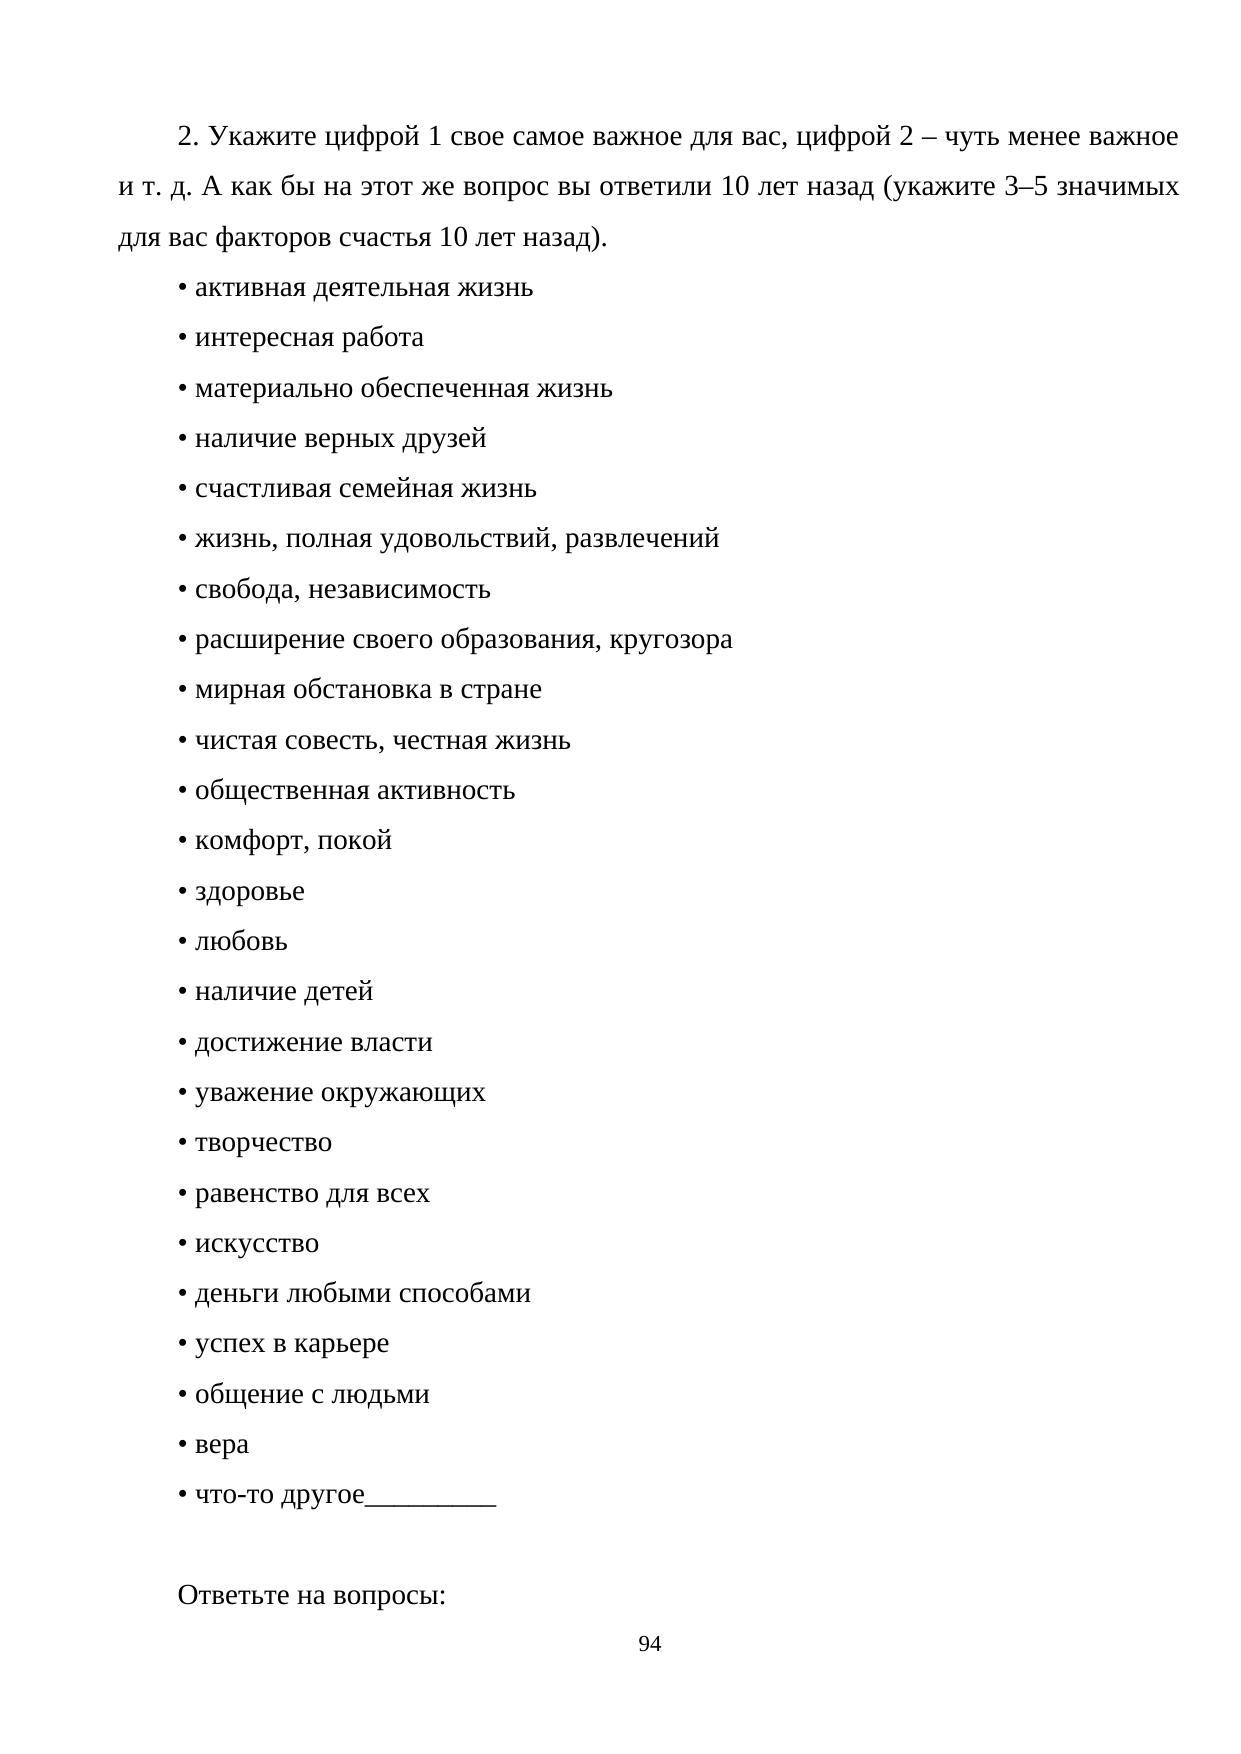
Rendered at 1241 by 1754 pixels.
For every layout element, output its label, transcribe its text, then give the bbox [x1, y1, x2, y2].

text • мирная обстановка в стране [118, 672, 1181, 705]
text • наличие детей [118, 973, 1181, 1007]
text • любовь [118, 923, 1181, 957]
text • равенство для всех [118, 1175, 1181, 1208]
text • общение с людьми [118, 1376, 1181, 1409]
text • успех в карьере [118, 1326, 1181, 1359]
text • деньги любыми способами [118, 1275, 1181, 1309]
text • комфорт, покой [118, 822, 1181, 856]
text • расширение своего образования, кругозора [118, 621, 1181, 655]
text • чистая совесть, честная жизнь [118, 722, 1181, 755]
text • здоровье [118, 873, 1181, 906]
text • общественная активность [118, 772, 1181, 806]
text • искусство [118, 1225, 1181, 1258]
text 2. Укажите цифрой 1 свое самое важное для вас, цифрой 2 – чуть менее важное и т. д. А как бы на этот же вопрос вы ответили 10 лет назад (укажите 3–5 значимых для вас факторов счастья 10 лет назад). [118, 118, 1181, 252]
text • свобода, независимость [118, 571, 1181, 604]
text • уважение окружающих [118, 1074, 1181, 1108]
text • вера [118, 1426, 1181, 1460]
text • интересная работа [118, 319, 1181, 353]
text • что-то другое_________ [118, 1477, 1181, 1510]
text • жизнь, полная удовольствий, развлечений [118, 521, 1181, 554]
text • наличие верных друзей [118, 420, 1181, 453]
text • достижение власти [118, 1024, 1181, 1057]
text • творчество [118, 1124, 1181, 1158]
text • материально обеспеченная жизнь [118, 370, 1181, 403]
text • активная деятельная жизнь [118, 269, 1181, 303]
text Ответьте на вопросы: [118, 1577, 1181, 1611]
text • счастливая семейная жизнь [118, 470, 1181, 504]
